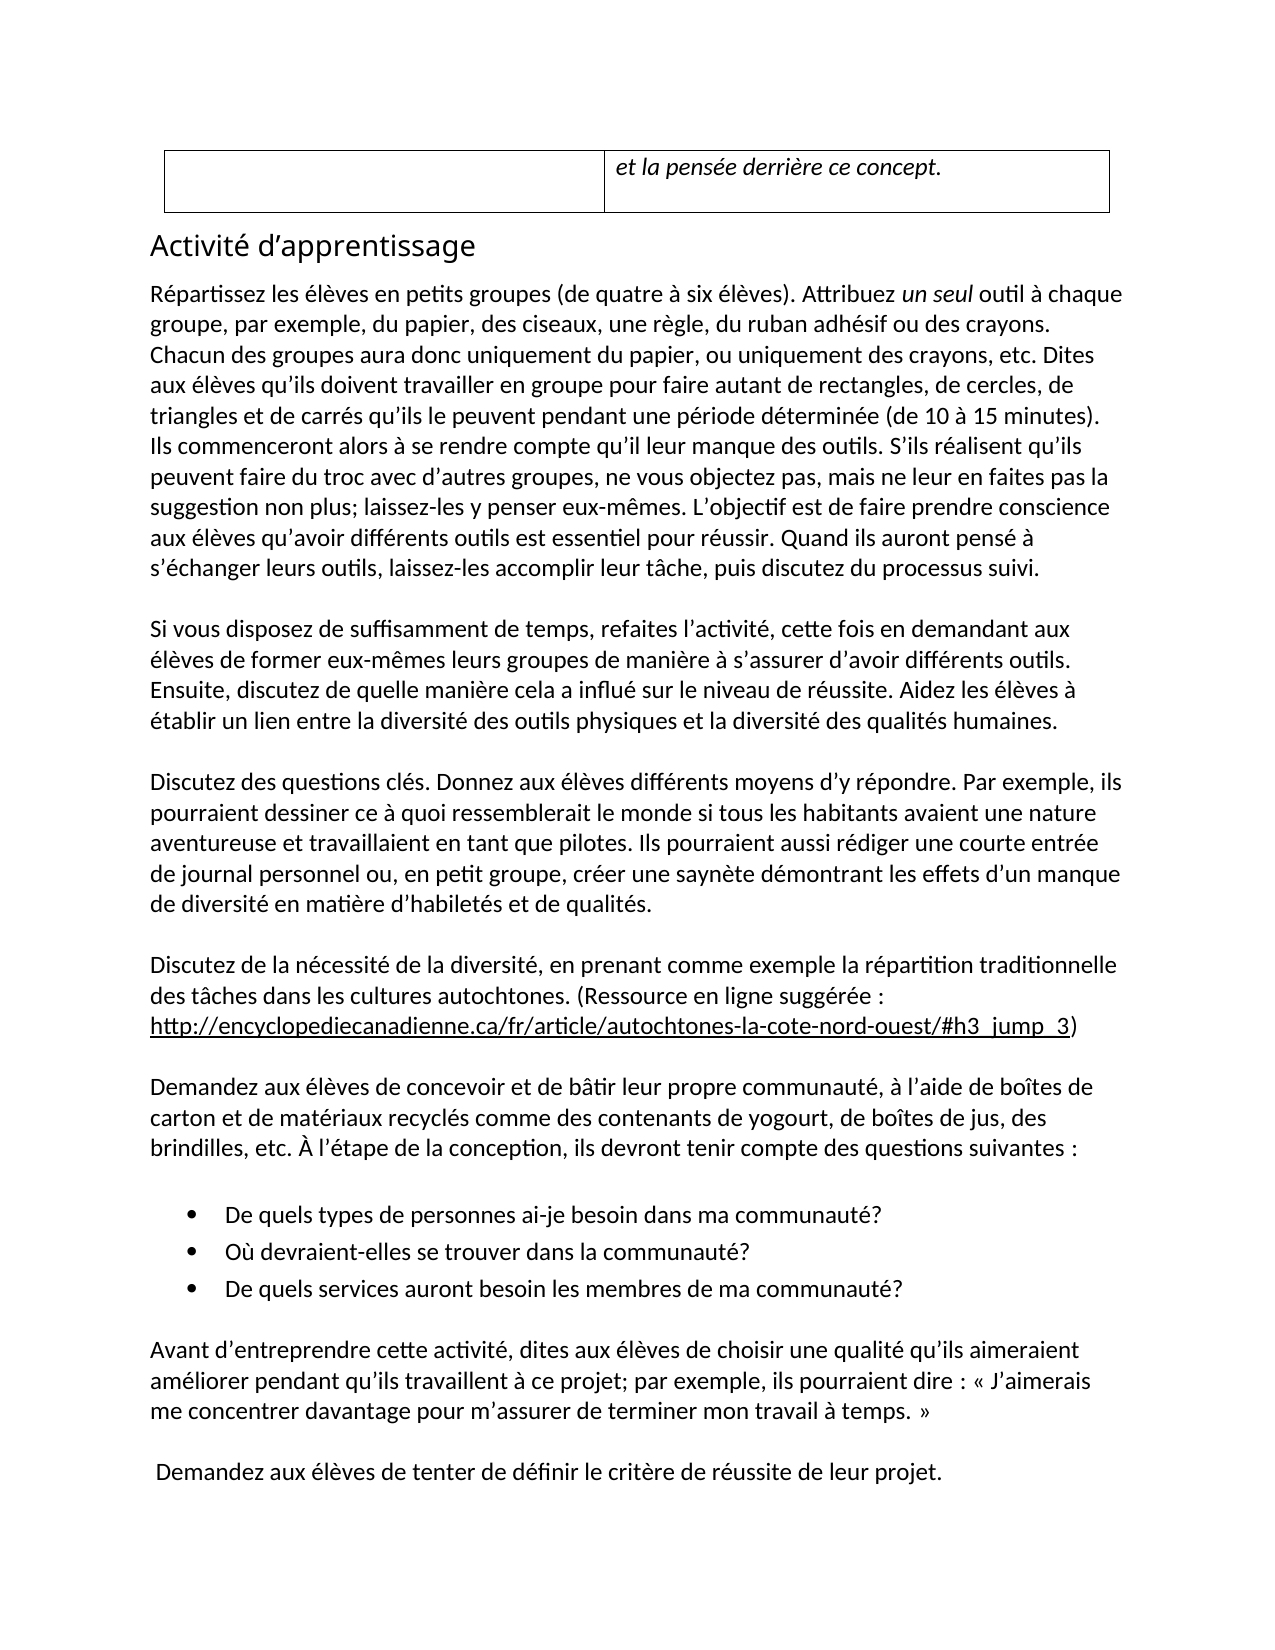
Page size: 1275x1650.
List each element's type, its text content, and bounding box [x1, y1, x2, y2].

text Demandez aux élèves de tenter de définir le critère de réussite de leur projet. [150, 1456, 1125, 1487]
list De quels types de personnes ai-je besoin dans ma communauté? [187, 1200, 1125, 1230]
subtitle Activité d’apprentissage [150, 226, 1125, 265]
text Demandez aux élèves de concevoir et de bâtir leur propre communauté, à l’aide de boîtes de carton et de matériaux recyclés comme des contenants de yogourt, de boîtes de jus, des brindilles, etc. À l’étape de la conception, ils devront tenir compte des questions suivantes : [150, 1071, 1125, 1163]
text Répartissez les élèves en petits groupes (de quatre à six élèves). Attribuez un seul outil à chaque groupe, par exemple, du papier, des ciseaux, une règle, du ruban adhésif ou des crayons. Chacun des groupes aura donc uniquement du papier, ou uniquement des crayons, etc. Dites aux élèves qu’ils doivent travailler en groupe pour faire autant de rectangles, de cercles, de triangles et de carrés qu’ils le peuvent pendant une période déterminée (de 10 à 15 minutes). Ils commenceront alors à se rendre compte qu’il leur manque des outils. S’ils réalisent qu’ils peuvent faire du troc avec d’autres groupes, ne vous objectez pas, mais ne leur en faites pas la suggestion non plus; laissez-les y penser eux-mêmes. L’objectif est de faire prendre conscience aux élèves qu’avoir différents outils est essentiel pour réussir. Quand ils auront pensé à s’échanger leurs outils, laissez-les accomplir leur tâche, puis discutez du processus suivi. [150, 278, 1125, 583]
list Où devraient-elles se trouver dans la communauté? [187, 1236, 1125, 1267]
text Si vous disposez de suffisamment de temps, refaites l’activité, cette fois en demandant aux élèves de former eux-mêmes leurs groupes de manière à s’assurer d’avoir différents outils. Ensuite, discutez de quelle manière cela a influé sur le niveau de réussite. Aidez les élèves à établir un lien entre la diversité des outils physiques et la diversité des qualités humaines. [150, 613, 1125, 736]
text Avant d’entreprendre cette activité, dites aux élèves de choisir une qualité qu’ils aimeraient améliorer pendant qu’ils travaillent à ce projet; par exemple, ils pourraient dire : « J’aimerais me concentrer davantage pour m’assurer de terminer mon travail à temps. » [150, 1334, 1125, 1426]
text Discutez de la nécessité de la diversité, en prenant comme exemple la répartition traditionnelle des tâches dans les cultures autochtones. (Ressource en ligne suggérée : http://encyclopediecanadienne.ca/fr/article/autochtones-la-cote-nord-ouest/#h3_jump_3) [150, 949, 1125, 1041]
text Discutez des questions clés. Donnez aux élèves différents moyens d’y répondre. Par exemple, ils pourraient dessiner ce à quoi ressemblerait le monde si tous les habitants avaient une nature aventureuse et travaillaient en tant que pilotes. Ils pourraient aussi rédiger une courte entrée de journal personnel ou, en petit groupe, créer une saynète démontrant les effets d’un manque de diversité en matière d’habiletés et de qualités. [150, 766, 1125, 919]
list De quels services auront besoin les membres de ma communauté? [187, 1273, 1125, 1304]
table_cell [165, 151, 604, 212]
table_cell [605, 151, 1109, 212]
